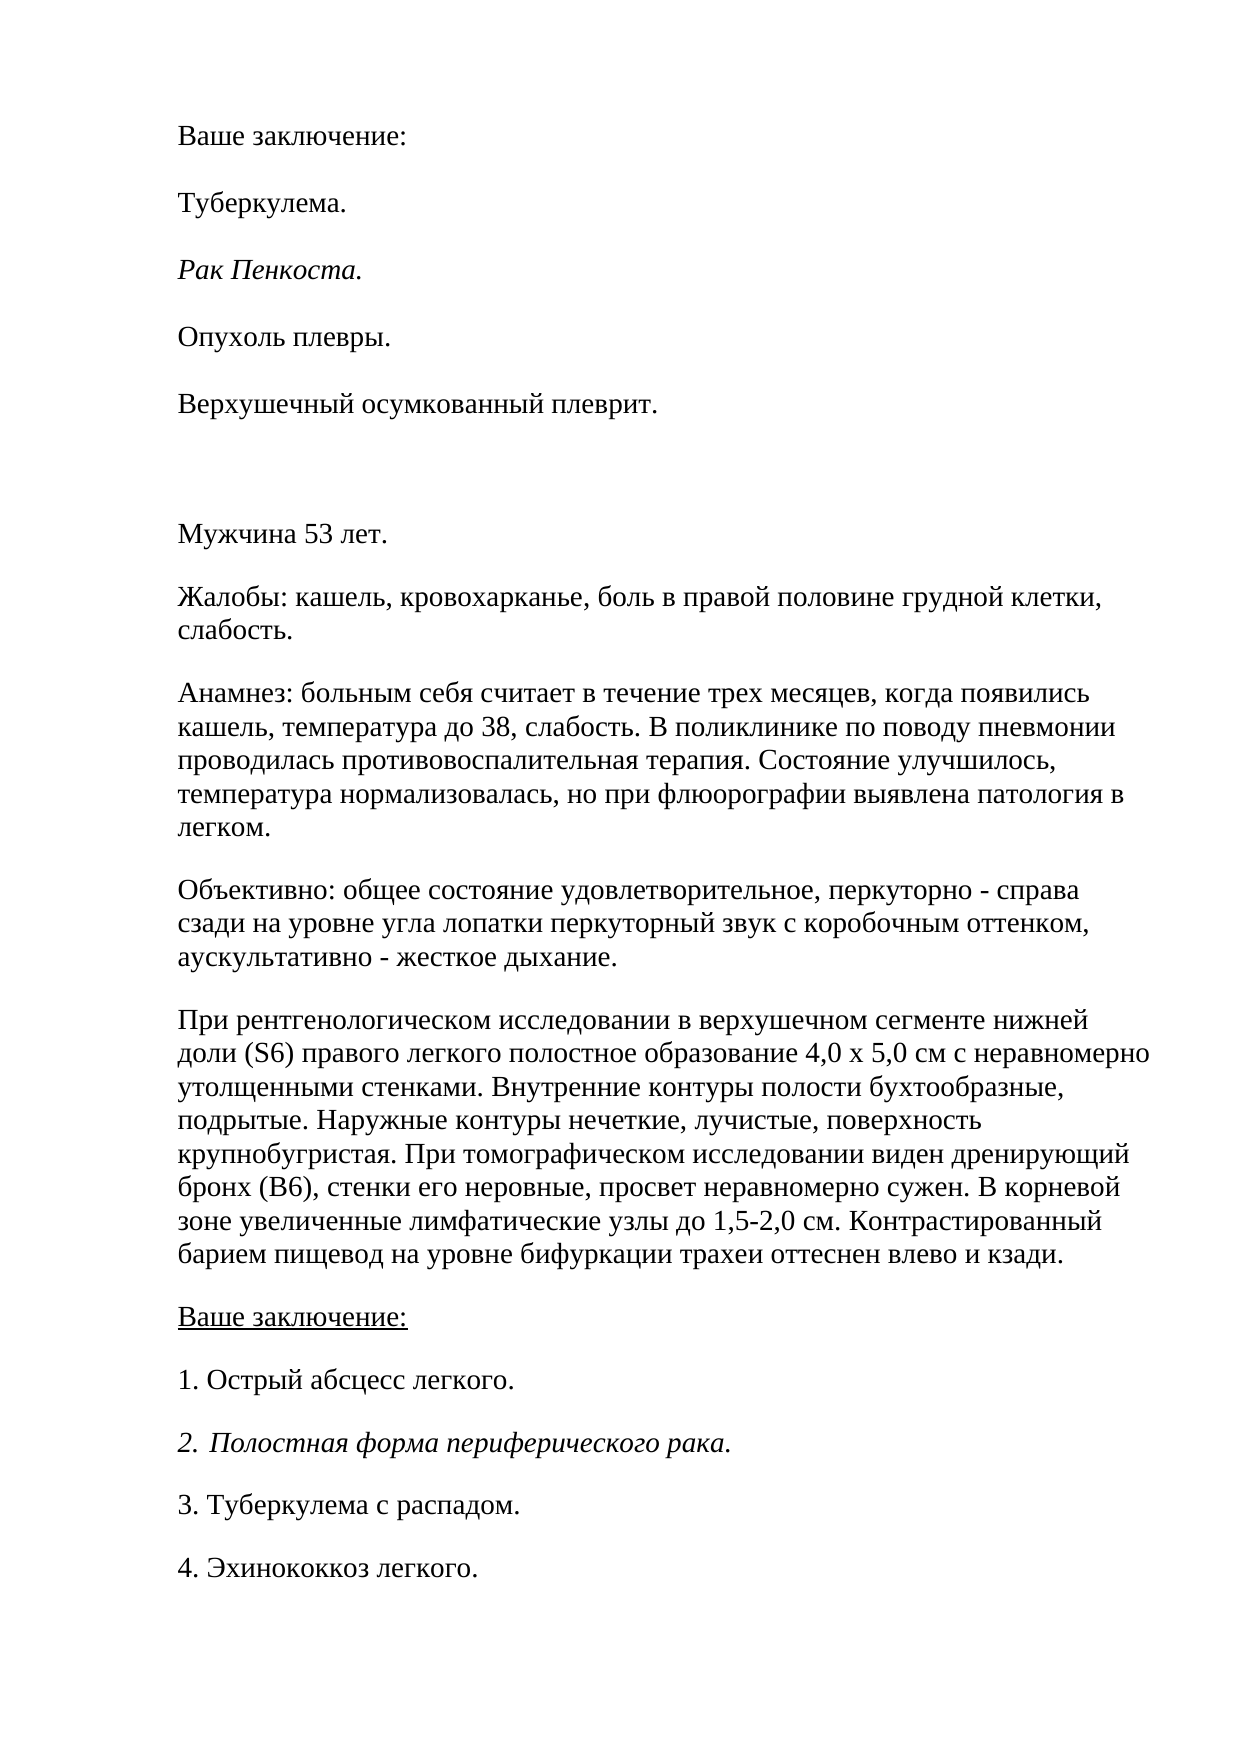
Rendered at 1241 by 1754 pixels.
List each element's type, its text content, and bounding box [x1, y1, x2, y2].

text Ваше заключение: [177, 1299, 1152, 1333]
text Жалобы: кашель, кровохарканье, боль в правой половине грудной клетки, слабость. [177, 579, 1152, 646]
text Туберкулема. [177, 185, 1152, 219]
text Рак Пенкоста. [177, 252, 1152, 286]
text 4. Эхинококкоз легкого. [177, 1550, 1152, 1584]
text Ваше заключение: [177, 118, 1152, 152]
text 1. Острый абсцесс легкого. [177, 1362, 1152, 1396]
text 2. Полостная форма периферического рака. [177, 1425, 1152, 1458]
text Опухоль плевры. [177, 319, 1152, 353]
text При рентгенологическом исследовании в верхушечном сегменте нижней доли (S6) правого легкого полостное образование 4,0 х 5,0 см с неравномерно утолщенными стенками. Внутренние контуры полости бухтообразные, подрытые. Наружные контуры нечеткие, лучистые, поверхность крупнобугристая. При томографическом исследовании виден дренирующий бронх (В6), стенки его неровные, просвет неравномерно сужен. В корневой зоне увеличенные лимфатические узлы до 1,5-2,0 см. Контрастированный барием пищевод на уровне бифуркации трахеи оттеснен влево и кзади. [177, 1002, 1152, 1270]
text Мужчина 53 лет. [177, 516, 1152, 550]
text Анамнез: больным себя считает в течение трех месяцев, когда появились кашель, температура до 38, слабость. В поликлинике по поводу пневмонии проводилась противовоспалительная терапия. Состояние улучшилось, температура нормализовалась, но при флюорографии выявлена патология в легком. [177, 675, 1152, 843]
text Верхушечный осумкованный плеврит. [177, 386, 1152, 420]
text 3. Туберкулема с распадом. [177, 1487, 1152, 1521]
text Объективно: общее состояние удовлетворительное, перкуторно - справа сзади на уровне угла лопатки перкуторный звук с коробочным оттенком, аускультативно - жесткое дыхание. [177, 872, 1152, 973]
